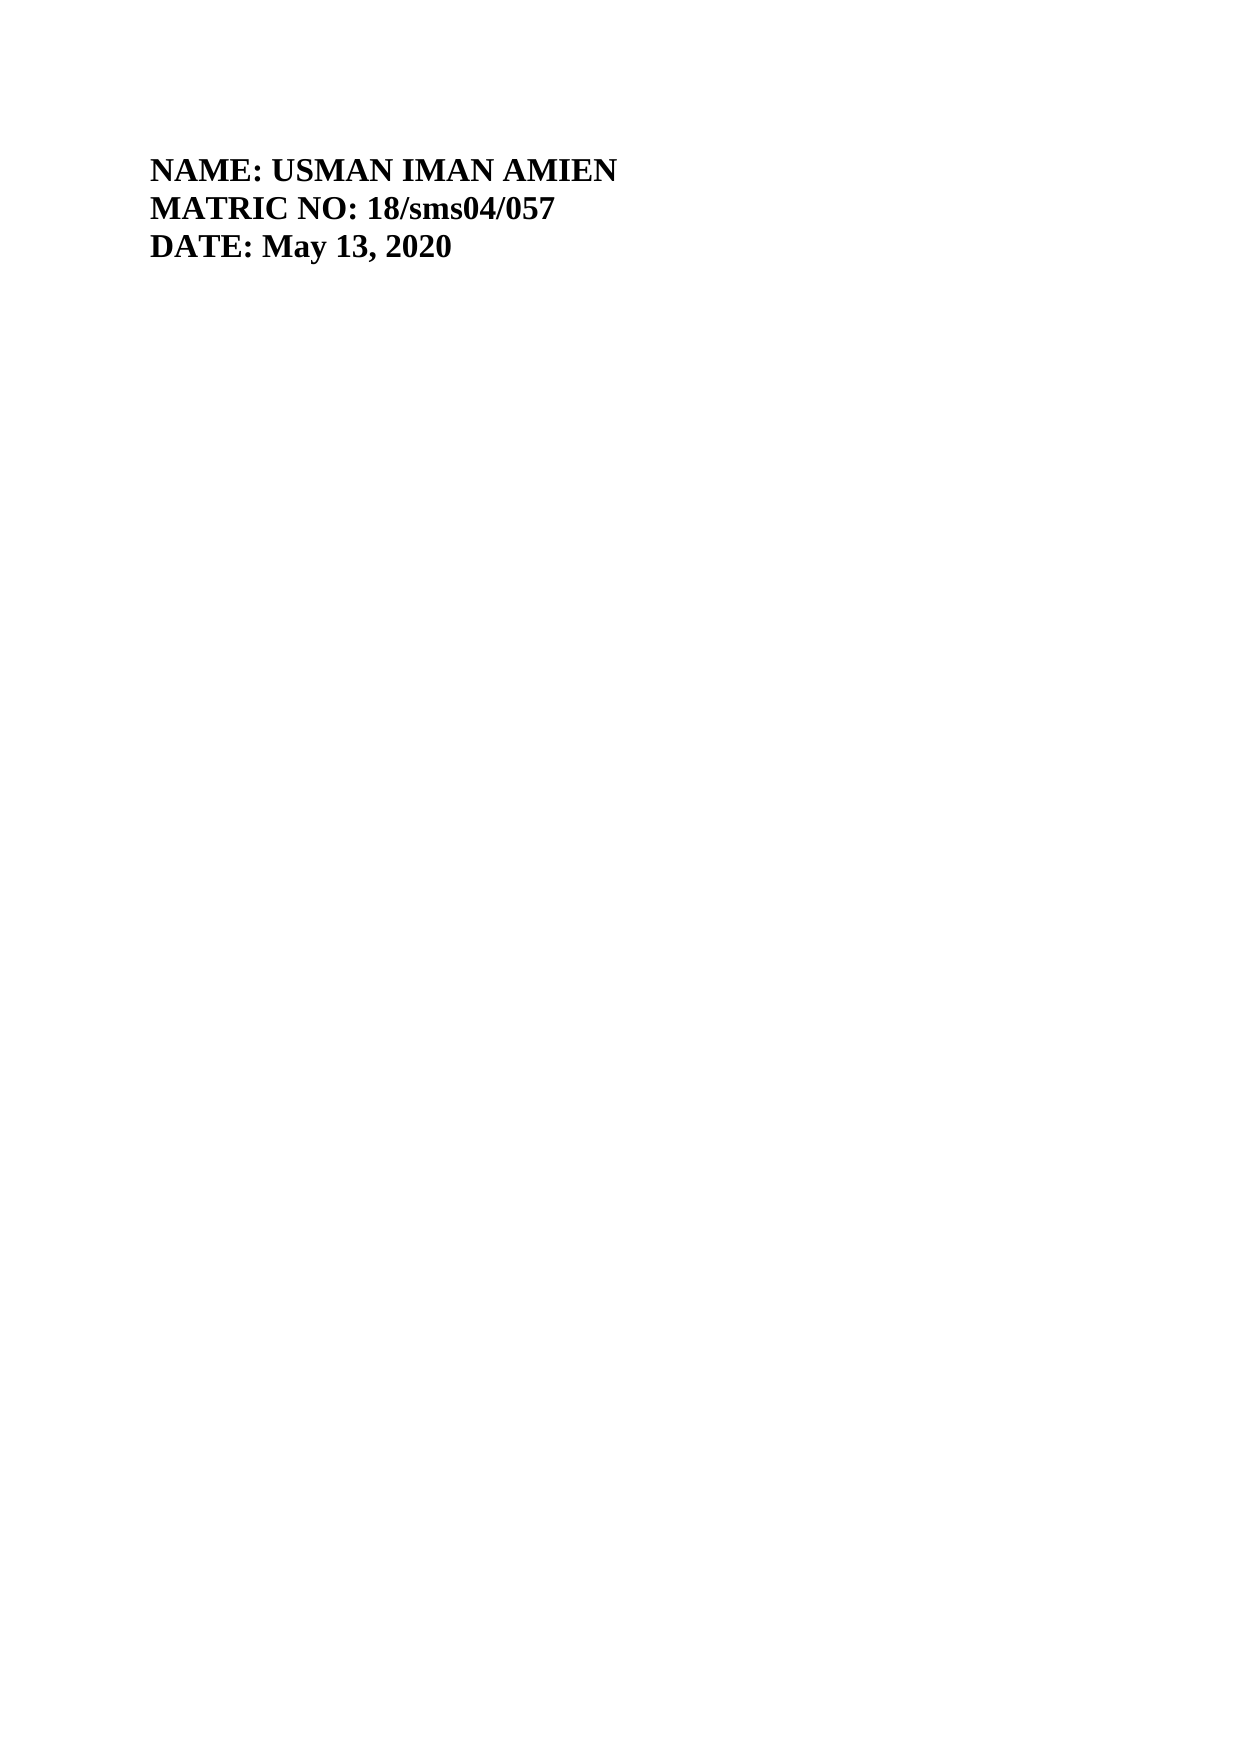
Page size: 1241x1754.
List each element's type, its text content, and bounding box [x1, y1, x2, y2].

text DATE: May 13, 2020 [150, 227, 1090, 265]
text MATRIC NO: 18/sms04/057 [150, 188, 1090, 227]
text NAME: USMAN IMAN AMIEN [150, 150, 1090, 188]
